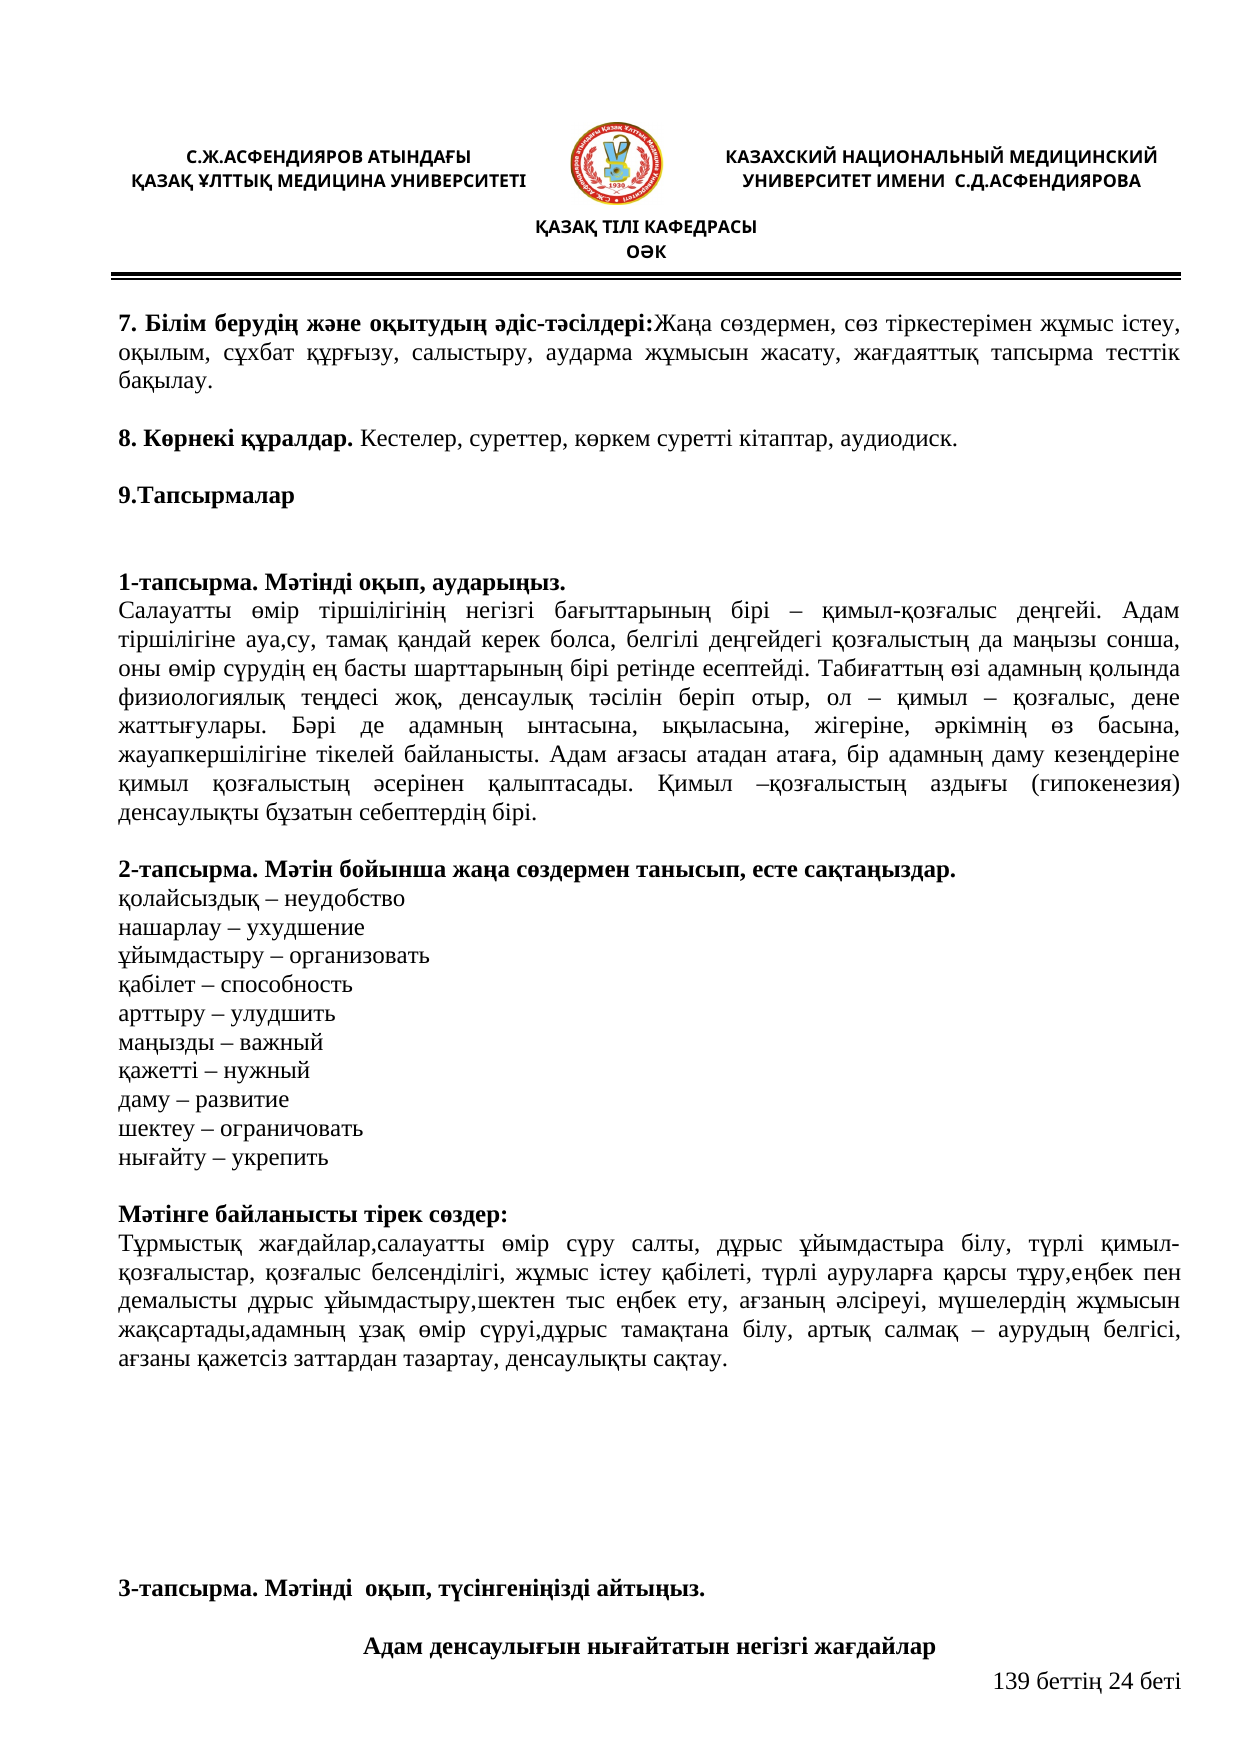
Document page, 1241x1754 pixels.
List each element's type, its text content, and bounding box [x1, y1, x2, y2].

text Мәтінге байланысты тірек сөздер: [118, 1199, 1181, 1228]
text 3-тапсырма. Мәтінді оқып, түсінгеніңізді айтыңыз. [118, 1573, 1181, 1602]
text шектеу – ограничовать [118, 1113, 1181, 1142]
subtitle 7. Білім берудің және оқытудың әдіс-тәсілдері:Жаңа сөздермен, сөз тіркестерімен жұмыс істеу, оқылым, сұхбат құрғызу, салыстыру, аударма жұмысын жасату, жағдаяттық тапсырма тесттік бақылау. [118, 308, 1181, 394]
text ұйымдастыру – организовать [118, 941, 1181, 969]
text Салауатты өмір тіршілігінің негізгі бағыттарының бірі – қимыл-қозғалыс деңгейі. Адам тіршілігіне ауа,су, тамақ қандай керек болса, белгілі деңгейдегі қозғалыстың да маңызы сонша, оны өмір сүрудің ең басты шарттарының бірі ретінде есептейді. Табиғаттың өзі адамның қолында физиологиялық теңдесі жоқ, денсаулық тәсілін беріп отыр, ол – қимыл – қозғалыс, дене жаттығулары. Бәрі де адамның ынтасына, ықыласына, жігеріне, әркімнің өз басына, жауапкершілігіне тікелей байланысты. Адам ағзасы атадан атаға, бір адамның даму кезеңдеріне қимыл қозғалыстың әсерінен қалыптасады. Қимыл –қозғалыстың аздығы (гипокенезия) денсаулықты бұзатын себептердің бірі. [118, 596, 1181, 826]
text нығайту – укрепить [118, 1142, 1181, 1171]
text қабілет – способность [118, 969, 1181, 998]
text нашарлау – ухудшение [118, 912, 1181, 941]
picture [570, 122, 665, 205]
text даму – развитие [118, 1084, 1181, 1113]
text Тұрмыстық жағдайлар,салауатты өмір сүру салты, дұрыс ұйымдастыра білу, түрлі қимыл-қозғалыстар, қозғалыс белсенділігі, жұмыс істеу қабілеті, түрлі ауруларға қарсы тұру,еңбек пен демалысты дұрыс ұйымдастыру,шектен тыс еңбек ету, ағзаның әлсіреуі, мүшелердің жұмысын жақсартады,адамның ұзақ өмір сүруі,дұрыс тамақтана білу, артық салмақ – аурудың белгісі, ағзаны қажетсіз заттардан тазартау, денсаулықты сақтау. [118, 1228, 1181, 1372]
text 2-тапсырма. Мәтін бойынша жаңа сөздермен танысып, есте сақтаңыздар. [118, 854, 1181, 883]
text Адам денсаулығын нығайтатын негізгі жағдайлар [118, 1631, 1181, 1660]
subtitle 8. Көрнекі құралдар. Кестелер, суреттер, көркем суретті кітаптар, аудиодиск. [118, 423, 1181, 452]
text 1-тапсырма. Мәтінді оқып, аударыңыз. [118, 567, 1181, 596]
text қолайсыздық – неудобство [118, 883, 1181, 912]
subtitle 9.Тапсырмалар [118, 481, 1181, 509]
text маңызды – важный [118, 1027, 1181, 1056]
text арттыру – улудшить [118, 998, 1181, 1027]
text қажетті – нужный [118, 1056, 1181, 1084]
